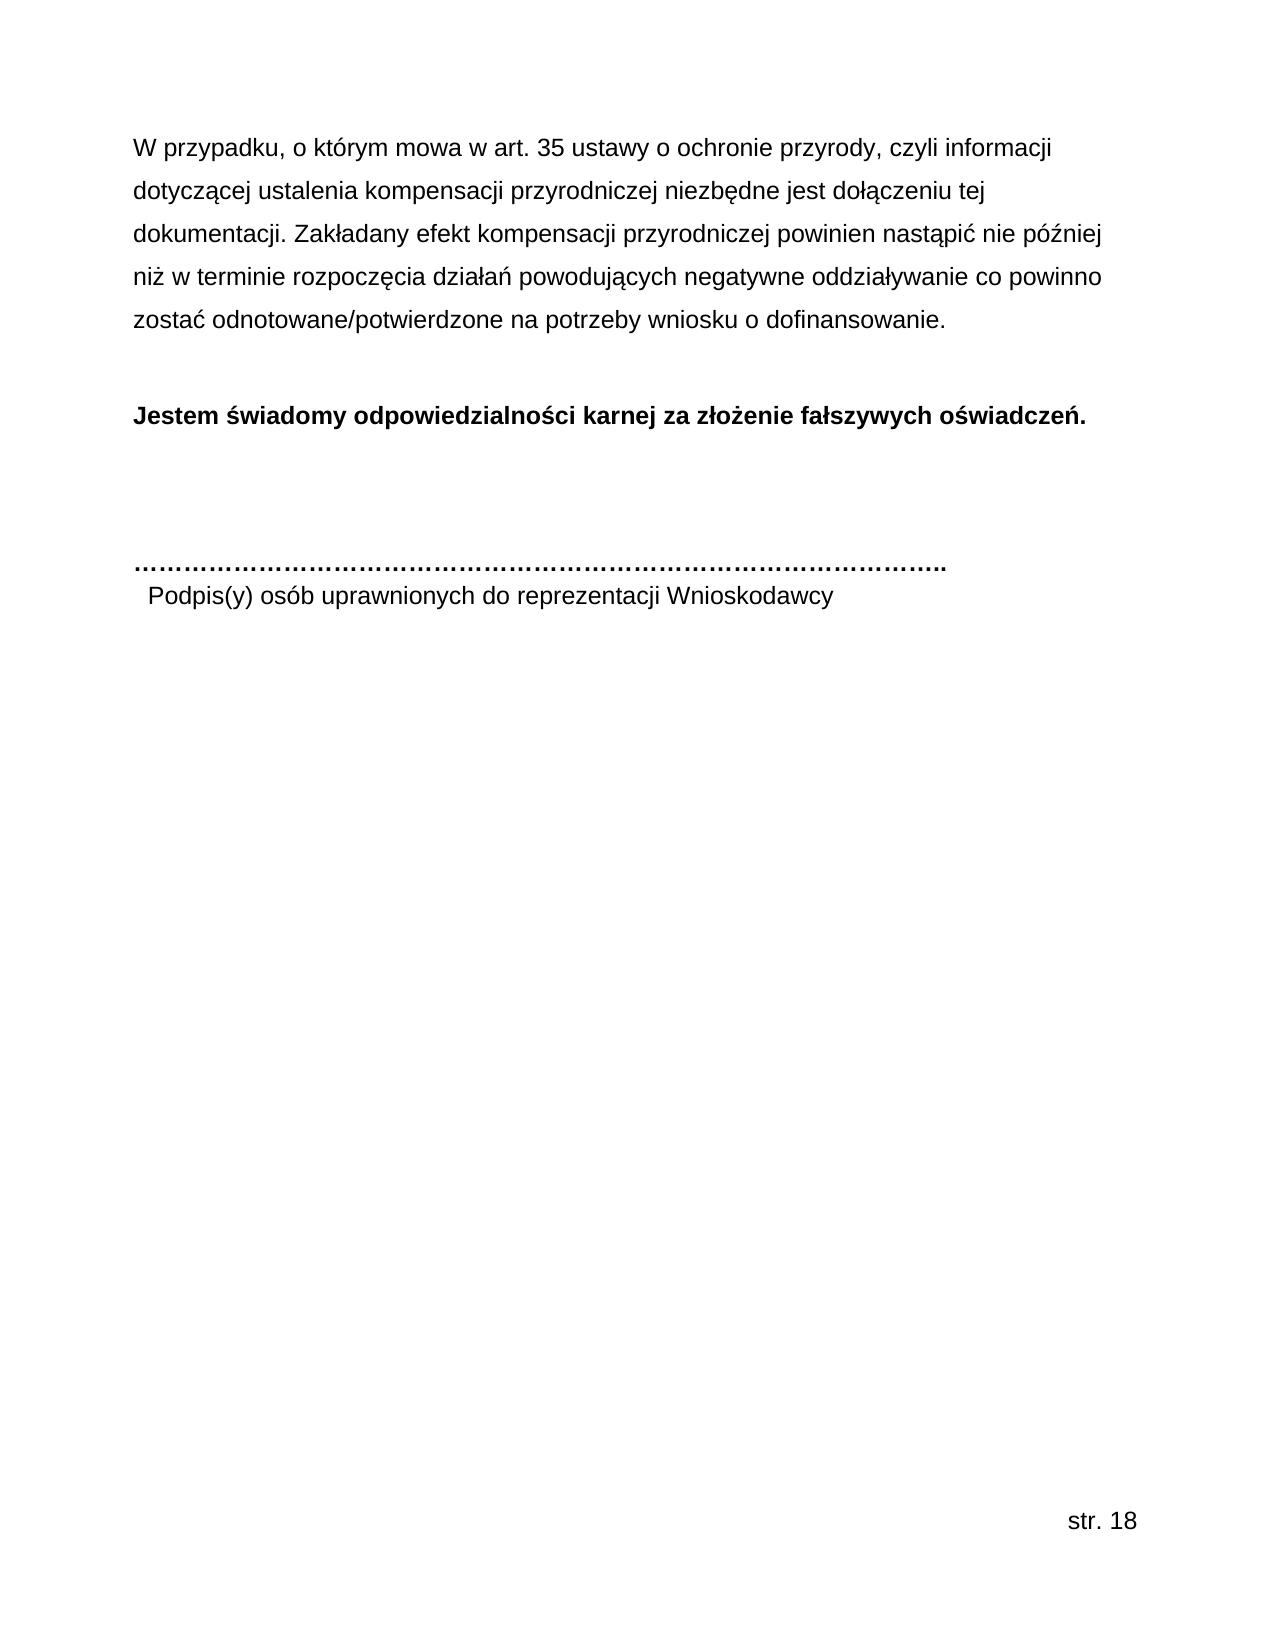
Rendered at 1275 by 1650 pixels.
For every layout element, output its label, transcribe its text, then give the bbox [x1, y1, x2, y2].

text W przypadku, o którym mowa w art. 35 ustawy o ochronie przyrody, czyli informacji dotyczącej ustalenia kompensacji przyrodniczej niezbędne jest dołączeniu tej dokumentacji. Zakładany efekt kompensacji przyrodniczej powinien nastąpić nie później niż w terminie rozpoczęcia działań powodujących negatywne oddziaływanie co powinno zostać odnotowane/potwierdzone na potrzeby wniosku o dofinansowanie. [133, 133, 1137, 334]
text …………………………………………………………………………………….. [133, 548, 1137, 577]
text Jestem świadomy odpowiedzialności karnej za złożenie fałszywych oświadczeń. [133, 401, 1137, 429]
text Podpis(y) osób uprawnionych do reprezentacji Wnioskodawcy [148, 581, 1137, 610]
